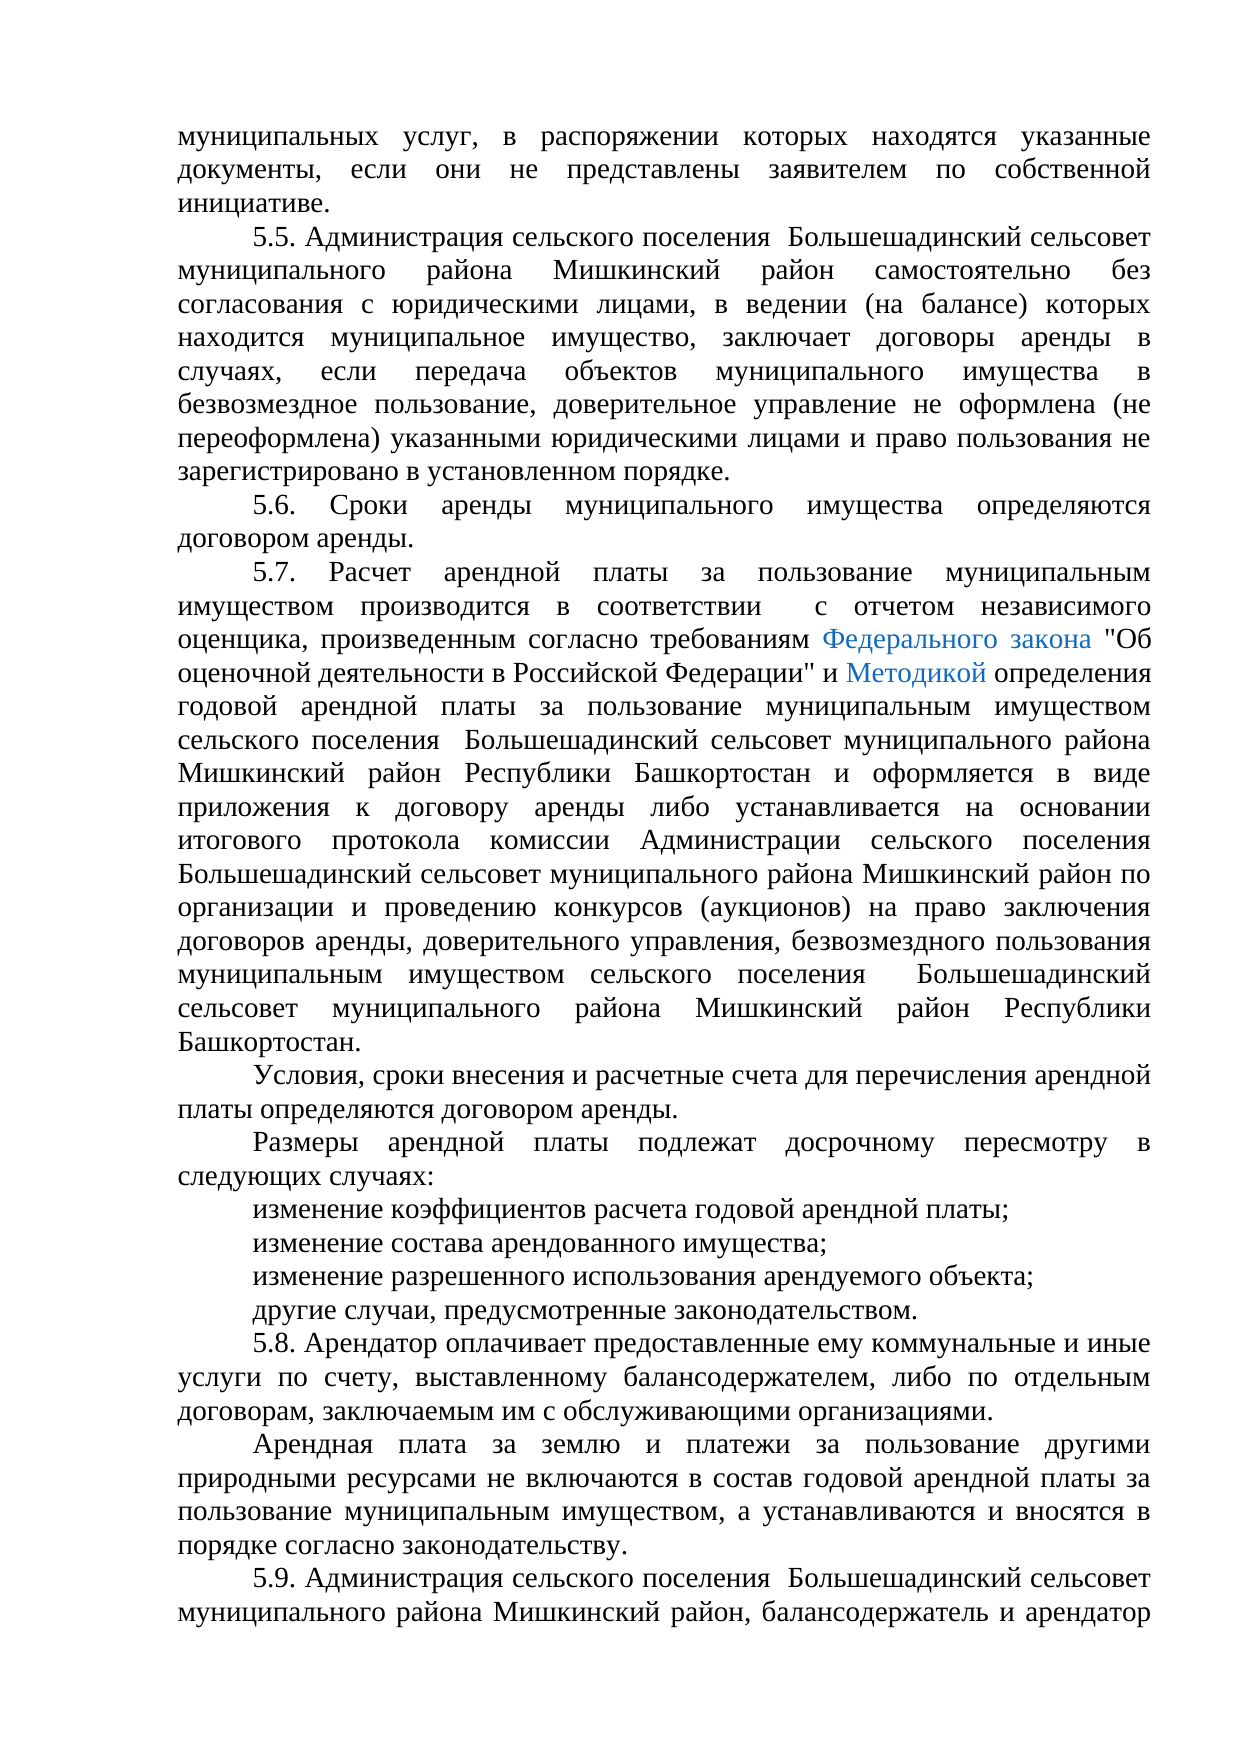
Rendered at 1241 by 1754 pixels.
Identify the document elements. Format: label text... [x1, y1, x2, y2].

text 5.7. Расчет арендной платы за пользование муниципальным имуществом производится в соответствии с отчетом независимого оценщика, произведенным согласно требованиям Федерального закона "Об оценочной деятельности в Российской Федерации" и Методикой определения годовой арендной платы за пользование муниципальным имуществом сельского поселения Большешадинский сельсовет муниципального района Мишкинский район Республики Башкортостан и оформляется в виде приложения к договору аренды либо устанавливается на основании итогового протокола комиссии Администрации сельского поселения Большешадинский сельсовет муниципального района Мишкинский район по организации и проведению конкурсов (аукционов) на право заключения договоров аренды, доверительного управления, безвозмездного пользования муниципальным имуществом сельского поселения Большешадинский сельсовет муниципального района Мишкинский район Республики Башкортостан. [177, 554, 1152, 1057]
text другие случаи, предусмотренные законодательством. [177, 1292, 1152, 1326]
text 5.5. Администрация сельского поселения Большешадинский сельсовет муниципального района Мишкинский район самостоятельно без согласования с юридическими лицами, в ведении (на балансе) которых находится муниципальное имущество, заключает договоры аренды в случаях, если передача объектов муниципального имущества в безвозмездное пользование, доверительное управление не оформлена (не переоформлена) указанными юридическими лицами и право пользования не зарегистрировано в установленном порядке. [177, 219, 1152, 487]
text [177, 1560, 1152, 1627]
text изменение состава арендованного имущества; [177, 1225, 1152, 1258]
text Арендная плата за землю и платежи за пользование другими природными ресурсами не включаются в состав годовой арендной платы за пользование муниципальным имуществом, а устанавливаются и вносятся в порядке согласно законодательству. [177, 1426, 1152, 1560]
text 5.6. Сроки аренды муниципального имущества определяются договором аренды. [177, 487, 1152, 554]
text Условия, сроки внесения и расчетные счета для перечисления арендной платы определяются договором аренды. [177, 1057, 1152, 1124]
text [177, 118, 1152, 219]
text изменение разрешенного использования арендуемого объекта; [177, 1258, 1152, 1292]
text изменение коэффициентов расчета годовой арендной платы; [177, 1191, 1152, 1225]
text Размеры арендной платы подлежат досрочному пересмотру в следующих случаях: [177, 1124, 1152, 1191]
text 5.8. Арендатор оплачивает предоставленные ему коммунальные и иные услуги по счету, выставленному балансодержателем, либо по отдельным договорам, заключаемым им с обслуживающими организациями. [177, 1326, 1152, 1426]
